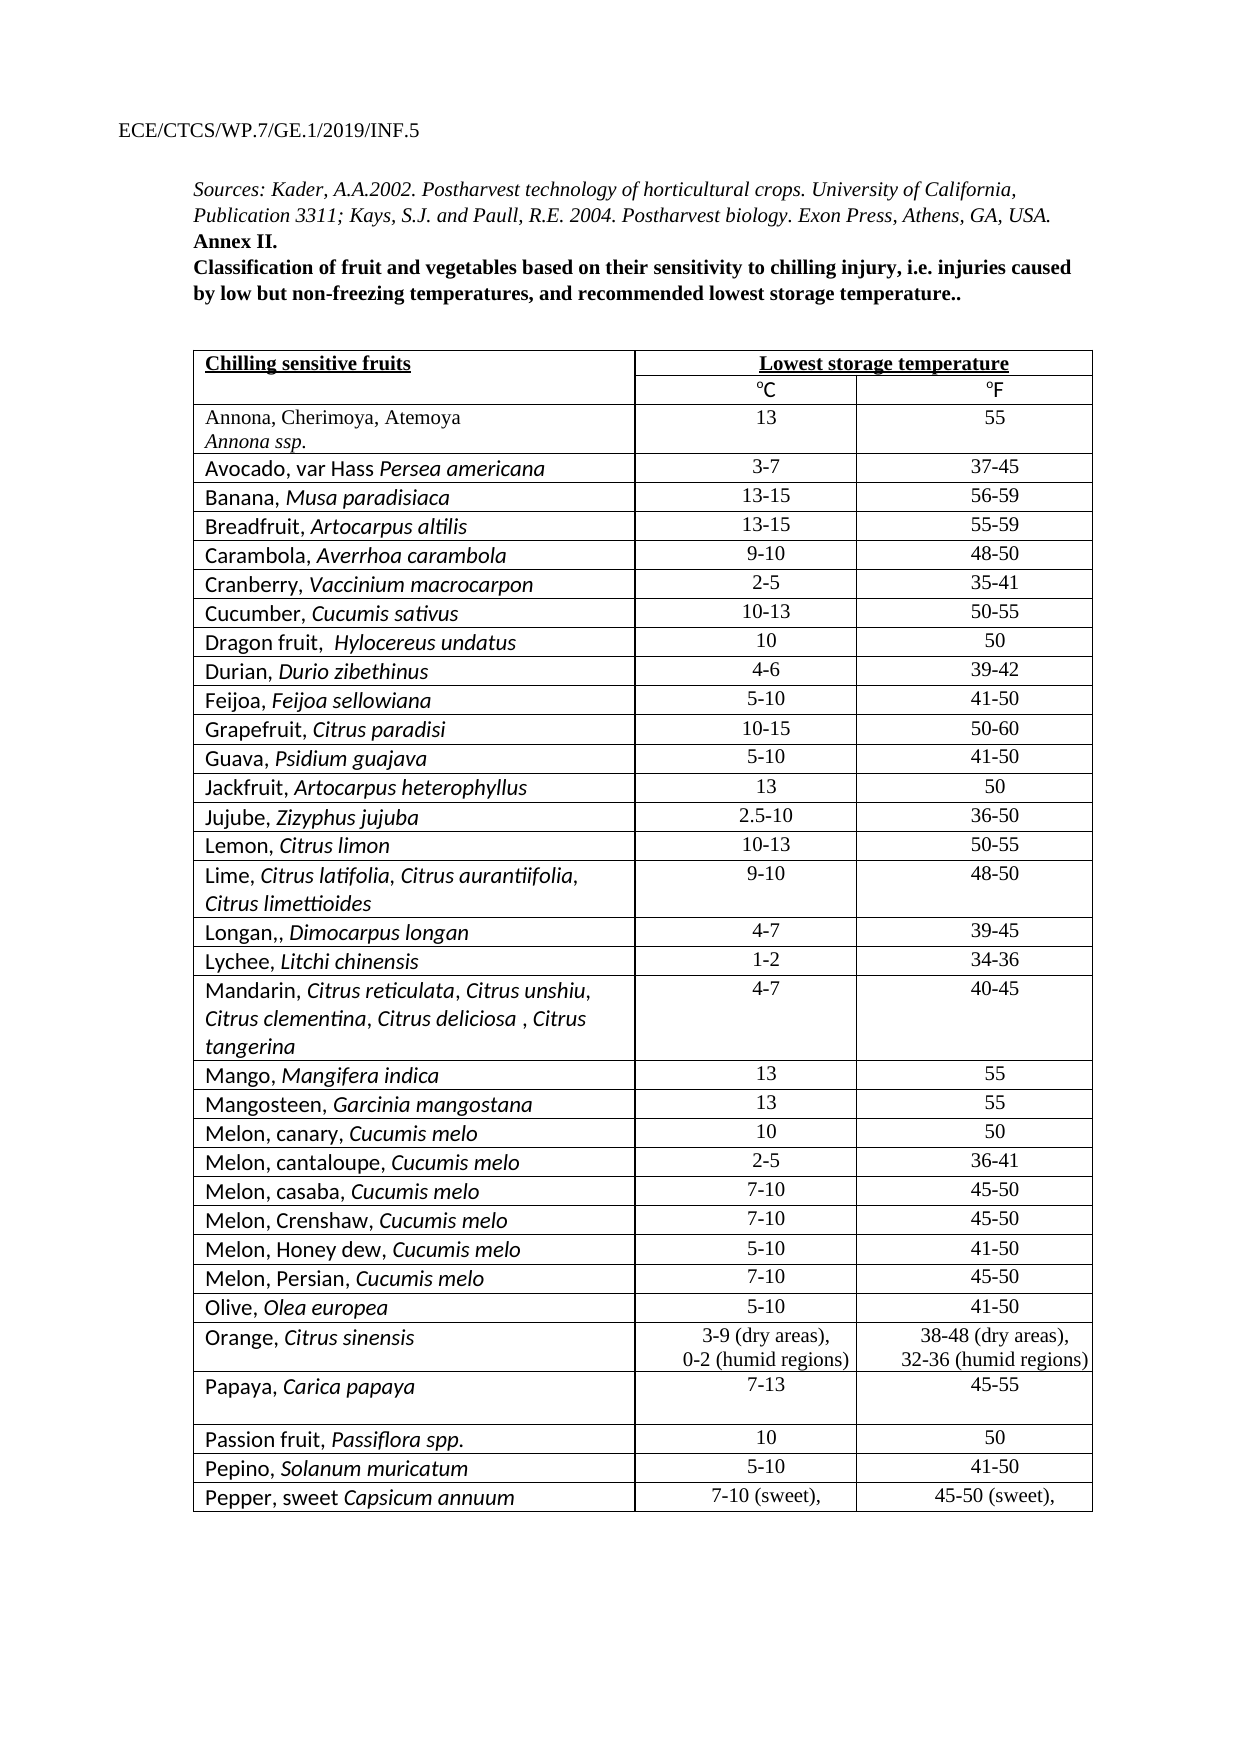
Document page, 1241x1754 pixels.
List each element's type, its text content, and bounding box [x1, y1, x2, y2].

table_cell 5-10 [636, 1294, 856, 1322]
table_cell 45-55 [857, 1372, 1092, 1424]
table_cell 41-50 [857, 1235, 1092, 1263]
table_cell 10 [636, 1425, 856, 1453]
table_cell oC [636, 376, 856, 404]
table_cell 9-10 [636, 541, 856, 569]
table_cell 2.5-10 [636, 803, 856, 831]
table_cell Banana, Musa paradisiaca [194, 483, 634, 511]
table_cell 50-55 [857, 832, 1092, 860]
table_cell 50 [857, 1119, 1092, 1147]
table_cell 5-10 [636, 686, 856, 714]
table_cell 50 [857, 1425, 1092, 1453]
table_cell 4-6 [636, 657, 856, 685]
table_cell 2-5 [636, 1148, 856, 1176]
table_cell 36-41 [857, 1148, 1092, 1176]
table_cell 10-13 [636, 599, 856, 627]
table_cell 41-50 [857, 686, 1092, 714]
table_cell 50-55 [857, 599, 1092, 627]
table_cell 50-60 [857, 715, 1092, 743]
table_cell 1-2 [636, 947, 856, 975]
table_cell Mango, Mangifera indica [194, 1061, 634, 1089]
table_cell 7-10 [636, 1206, 856, 1234]
table_cell Durian, Durio zibethinus [194, 657, 634, 685]
table_cell Melon, canary, Cucumis melo [194, 1119, 634, 1147]
table_cell 56-59 [857, 483, 1092, 511]
table_cell 45-50 [857, 1177, 1092, 1205]
table_cell 5-10 [636, 1235, 856, 1263]
table_cell Melon, Crenshaw, Cucumis melo [194, 1206, 634, 1234]
text Sources: Kader, A.A.2002. Postharvest technology of horticultural crops. University of California, Publication 3311; Kays, S.J. and Paull, R.E. 2004. Postharvest biology. Exon Press, Athens, GA, USA. [193, 177, 1078, 227]
table_cell 5-10 [636, 745, 856, 772]
table_cell oF [857, 376, 1092, 404]
table_cell 3-7 [636, 454, 856, 482]
table_cell 10 [636, 628, 856, 656]
table_cell 7-10 [636, 1265, 856, 1292]
table_cell Dragon fruit, Hylocereus undatus [194, 628, 634, 656]
table_cell 39-42 [857, 657, 1092, 685]
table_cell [194, 1483, 634, 1511]
table_cell 13 [636, 1090, 856, 1118]
table_cell 41-50 [857, 1454, 1092, 1482]
table_cell Guava, Psidium guajava [194, 745, 634, 772]
table_cell 55 [857, 1061, 1092, 1089]
table_cell 3-9 (dry areas), 0-2 (humid regions) [636, 1323, 856, 1371]
table_cell 50 [857, 774, 1092, 802]
table_cell 48-50 [857, 541, 1092, 569]
table_cell 38-48 (dry areas), 32-36 (humid regions) [857, 1323, 1092, 1371]
table_cell 55-59 [857, 512, 1092, 540]
table_cell 7-13 [636, 1372, 856, 1424]
table_cell Pepino, Solanum muricatum [194, 1454, 634, 1482]
table_cell Orange, Citrus sinensis [194, 1323, 634, 1371]
table_cell Lemon, Citrus limon [194, 832, 634, 860]
table_cell 39-45 [857, 918, 1092, 946]
table_cell 36-50 [857, 803, 1092, 831]
table_cell 41-50 [857, 745, 1092, 772]
table_header Lowest storage temperature [636, 351, 1092, 374]
table_cell 13-15 [636, 483, 856, 511]
table_cell Avocado, var Hass Persea americana [194, 454, 634, 482]
table_cell Passion fruit, Passiflora spp. [194, 1425, 634, 1453]
table_cell Feijoa, Feijoa sellowiana [194, 686, 634, 714]
table_cell Cranberry, Vaccinium macrocarpon [194, 570, 634, 598]
table_cell 10 [636, 1119, 856, 1147]
table_cell Papaya, Carica papaya [194, 1372, 634, 1424]
table_cell Mangosteen, Garcinia mangostana [194, 1090, 634, 1118]
table_cell Grapefruit, Citrus paradisi [194, 715, 634, 743]
table_cell Cucumber, Cucumis sativus [194, 599, 634, 627]
table_cell 48-50 [857, 861, 1092, 917]
table_cell Mandarin, Citrus reticulata, Citrus unshiu, Citrus clementina, Citrus deliciosa , Citrus tangerina [194, 976, 634, 1060]
table_cell 7-10 [636, 1177, 856, 1205]
text Annex II. [193, 229, 1078, 253]
table_header Chilling sensitive fruits [194, 351, 634, 404]
table_cell Longan,, Dimocarpus longan [194, 918, 634, 946]
table_cell 50 [857, 628, 1092, 656]
table_cell 13-15 [636, 512, 856, 540]
table_cell 55 [857, 405, 1092, 453]
table_cell 4-7 [636, 918, 856, 946]
table_cell Melon, Persian, Cucumis melo [194, 1265, 634, 1292]
table_cell 5-10 [636, 1454, 856, 1482]
table_cell 55 [857, 1090, 1092, 1118]
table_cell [857, 1483, 1092, 1511]
table_cell 4-7 [636, 976, 856, 1060]
table_cell Melon, Honey dew, Cucumis melo [194, 1235, 634, 1263]
table_cell Melon, casaba, Cucumis melo [194, 1177, 634, 1205]
table_cell Lychee, Litchi chinensis [194, 947, 634, 975]
table_cell 45-50 [857, 1265, 1092, 1292]
table_cell 37-45 [857, 454, 1092, 482]
table_cell Olive, Olea europea [194, 1294, 634, 1322]
table_cell 2-5 [636, 570, 856, 598]
table_cell Breadfruit, Artocarpus altilis [194, 512, 634, 540]
table_cell Melon, cantaloupe, Cucumis melo [194, 1148, 634, 1176]
table_cell 35-41 [857, 570, 1092, 598]
table_cell 34-36 [857, 947, 1092, 975]
table_cell 40-45 [857, 976, 1092, 1060]
table_cell 45-50 [857, 1206, 1092, 1234]
table_cell Annona, Cherimoya, Atemoya Annona ssp. [194, 405, 634, 453]
table_cell 13 [636, 1061, 856, 1089]
text Classification of fruit and vegetables based on their sensitivity to chilling injury, i.e. injuries caused by low but non-freezing temperatures, and recommended lowest storage temperature.. [193, 255, 1078, 305]
table_cell 10-13 [636, 832, 856, 860]
table_cell Carambola, Averrhoa carambola [194, 541, 634, 569]
table_cell 10-15 [636, 715, 856, 743]
table_cell 41-50 [857, 1294, 1092, 1322]
table_cell 13 [636, 405, 856, 453]
table_cell 9-10 [636, 861, 856, 917]
table_cell Lime, Citrus latifolia, Citrus aurantiifolia, Citrus limettioides [194, 861, 634, 917]
table_cell 13 [636, 774, 856, 802]
table_cell Jujube, Zizyphus jujuba [194, 803, 634, 831]
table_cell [636, 1483, 856, 1511]
table_cell Jackfruit, Artocarpus heterophyllus [194, 774, 634, 802]
